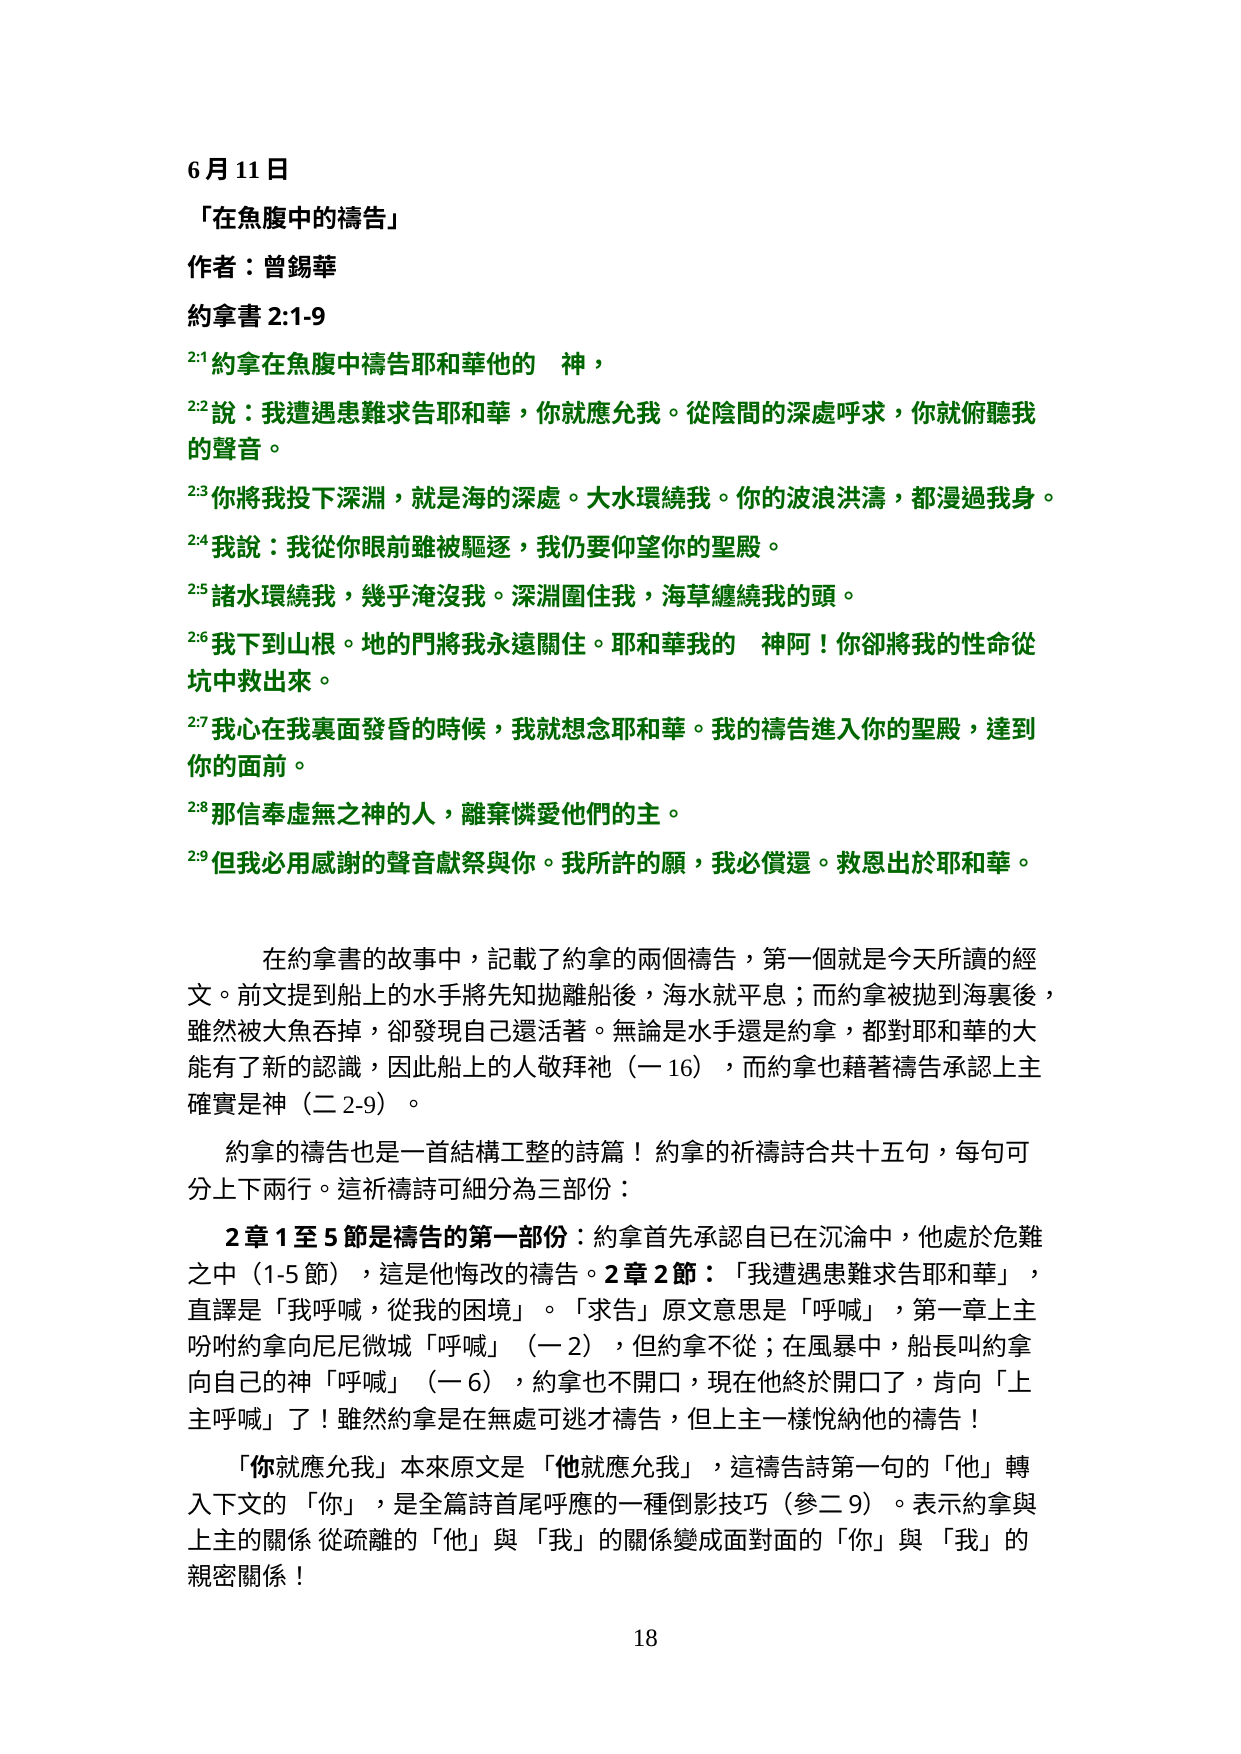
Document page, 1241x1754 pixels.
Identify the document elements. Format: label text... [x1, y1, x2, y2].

text 「在魚腹中的禱告」 [187, 199, 1053, 235]
text 約拿的禱告也是一首結構工整的詩篇！ 約拿的祈禱詩合共十五句，每句可分上下兩行。這祈禱詩可細分為三部份： [187, 1133, 1053, 1205]
text 作者：曾錫華 [187, 247, 1053, 284]
text 2:4我說：我從你眼前雖被驅逐，我仍要仰望你的聖殿。 [187, 527, 1053, 564]
text 2:7我心在我裏面發昏的時候，我就想念耶和華。我的禱告進入你的聖殿，達到你的面前。 [187, 710, 1053, 782]
text 2:1約拿在魚腹中禱告耶和華他的 神， [187, 345, 1053, 381]
text 2:9但我必用感謝的聲音獻祭與你。我所許的願，我必償還。救恩出於耶和華。 [187, 844, 1053, 880]
text 2:3你將我投下深淵，就是海的深處。大水環繞我。你的波浪洪濤，都漫過我身。 [187, 479, 1053, 515]
text 「你就應允我」本來原文是 「他就應允我」，這禱告詩第一句的「他」轉入下文的 「你」，是全篇詩首尾呼應的一種倒影技巧（參二9）。表示約拿與上主的關係 從疏離的「他」與 「我」的關係變成面對面的「你」與 「我」的親密關係！ [187, 1448, 1053, 1593]
text 6月11日 [187, 150, 1053, 186]
text 2:6我下到山根。地的門將我永遠關住。耶和華我的 神阿！你卻將我的性命從坑中救出來。 [187, 625, 1053, 697]
text 2章1至5節是禱告的第一部份：約拿首先承認自已在沉淪中，他處於危難之中（1-5節），這是他悔改的禱告。2章2節：「我遭遇患難求告耶和華」，直譯是「我呼喊，從我的困境」。「求告」原文意思是「呼喊」，第一章上主吩咐約拿向尼尼微城「呼喊」（一2），但約拿不從；在風暴中，船長叫約拿向自己的神「呼喊」（一6），約拿也不開口，現在他終於開口了，肯向「上主呼喊」了！雖然約拿是在無處可逃才禱告，但上主一樣悅納他的禱告！ [187, 1218, 1053, 1435]
text 2:5諸水環繞我，幾乎淹沒我。深淵圍住我，海草纏繞我的頭。 [187, 576, 1053, 612]
text 約拿書2:1-9 [187, 296, 1053, 332]
text 2:8那信奉虛無之神的人，離棄憐愛他們的主。 [187, 795, 1053, 831]
text 2:2說：我遭遇患難求告耶和華，你就應允我。從陰間的深處呼求，你就俯聽我的聲音。 [187, 394, 1053, 466]
text 在約拿書的故事中，記載了約拿的兩個禱告，第一個就是今天所讀的經文。前文提到船上的水手將先知拋離船後，海水就平息；而約拿被拋到海裏後，雖然被大魚吞掉，卻發現自己還活著。無論是水手還是約拿，都對耶和華的大能有了新的認識，因此船上的人敬拜祂（一16），而約拿也藉著禱告承認上主確實是神（二2-9）。 [187, 939, 1053, 1120]
